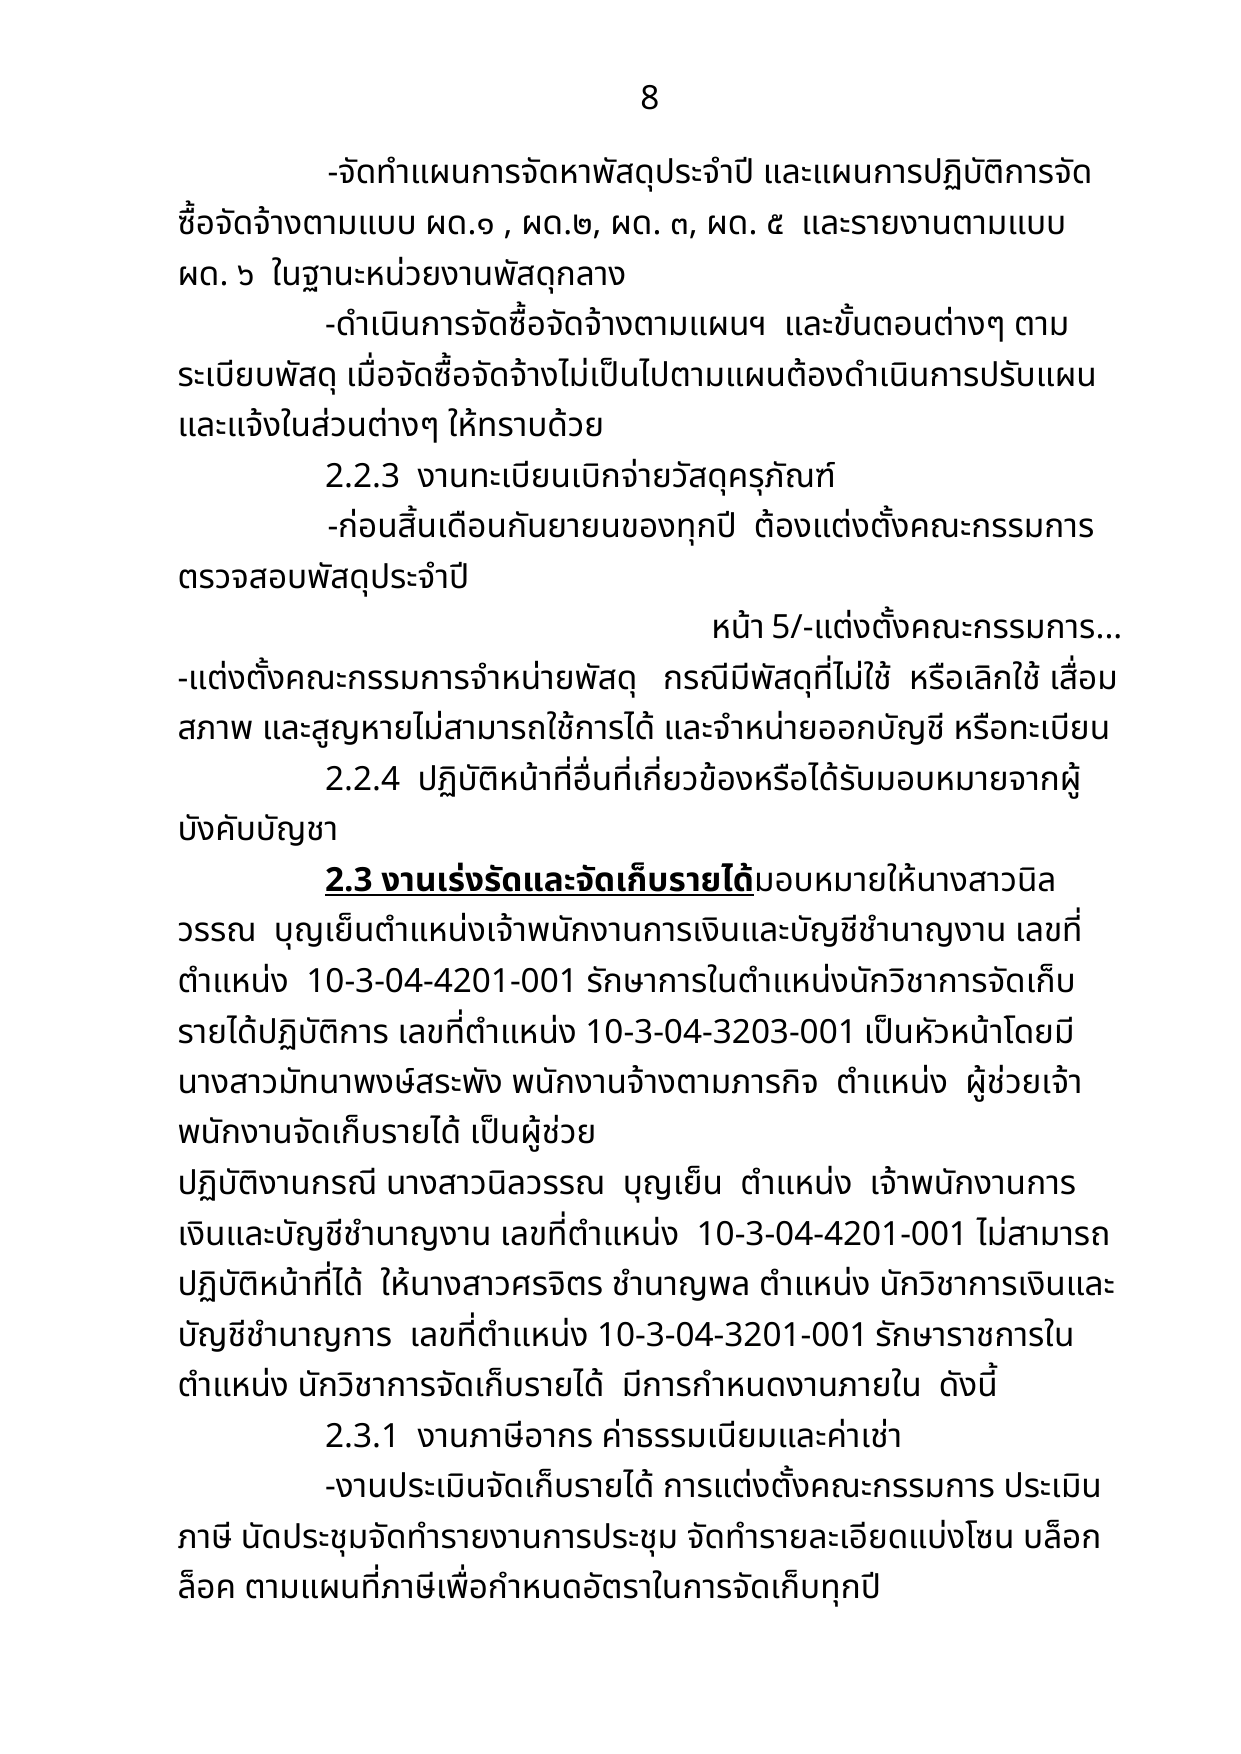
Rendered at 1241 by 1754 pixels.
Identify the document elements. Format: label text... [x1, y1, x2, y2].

text 2.2.4 ปฏิบัติหน้าที่อื่นที่เกี่ยวข้องหรือได้รับมอบหมายจากผู้บังคับบัญชา [177, 755, 1122, 856]
text -จัดทำแผนการจัดหาพัสดุประจำปี และแผนการปฏิบัติการจัดซื้อจัดจ้างตามแบบ ผด.๑ , ผด.๒, ผด. ๓, ผด. ๕ และรายงานตามแบบ ผด. ๖ ในฐานะหน่วยงานพัสดุกลาง [177, 148, 1122, 300]
text ปฏิบัติงานกรณี นางสาวนิลวรรณ บุญเย็น ตำแหน่ง เจ้าพนักงานการเงินและบัญชีชำนาญงาน เลขที่ตำแหน่ง 10-3-04-4201-001 ไม่สามารถปฏิบัติหน้าที่ได้ ให้นางสาวศรจิตร ชำนาญพล ตำแหน่ง นักวิชาการเงินและบัญชีชำนาญการ เลขที่ตำแหน่ง 10-3-04-3201-001รักษาราชการในตำแหน่ง นักวิชาการจัดเก็บรายได้ มีการกำหนดงานภายใน ดังนี้ [177, 1159, 1122, 1412]
text -งานประเมินจัดเก็บรายได้ การแต่งตั้งคณะกรรมการ ประเมินภาษี นัดประชุมจัดทำรายงานการประชุม จัดทำรายละเอียดแบ่งโซน บล็อก ล็อค ตามแผนที่ภาษีเพื่อกำหนดอัตราในการจัดเก็บทุกปี [177, 1462, 1122, 1614]
text 2.2.3 งานทะเบียนเบิกจ่ายวัสดุครุภัณฑ์ [177, 451, 1122, 502]
text 2.3.1 งานภาษีอากร ค่าธรรมเนียมและค่าเช่า [177, 1412, 1122, 1462]
text -ก่อนสิ้นเดือนกันยายนของทุกปี ต้องแต่งตั้งคณะกรรมการตรวจสอบพัสดุประจำปี [177, 502, 1122, 603]
text 2.3 งานเร่งรัดและจัดเก็บรายได้มอบหมายให้นางสาวนิลวรรณ บุญเย็นตำแหน่งเจ้าพนักงานการเงินและบัญชีชำนาญงาน เลขที่ตำแหน่ง 10-3-04-4201-001 รักษาการในตำแหน่งนักวิชาการจัดเก็บรายได้ปฏิบัติการ เลขที่ตำแหน่ง 10-3-04-3203-001เป็นหัวหน้าโดยมีนางสาวมัทนาพงษ์สระพัง พนักงานจ้างตามภารกิจ ตำแหน่ง ผู้ช่วยเจ้าพนักงานจัดเก็บรายได้ เป็นผู้ช่วย [177, 856, 1122, 1159]
text -ดำเนินการจัดซื้อจัดจ้างตามแผนฯ และขั้นตอนต่างๆ ตามระเบียบพัสดุ เมื่อจัดซื้อจัดจ้างไม่เป็นไปตามแผนต้องดำเนินการปรับแผนและแจ้งในส่วนต่างๆ ให้ทราบด้วย [177, 300, 1122, 451]
text หน้า5/-แต่งตั้งคณะกรรมการ... [177, 603, 1122, 654]
text -แต่งตั้งคณะกรรมการจำหน่ายพัสดุ กรณีมีพัสดุที่ไม่ใช้ หรือเลิกใช้ เสื่อมสภาพ และสูญหายไม่สามารถใช้การได้ และจำหน่ายออกบัญชี หรือทะเบียน [177, 654, 1122, 755]
